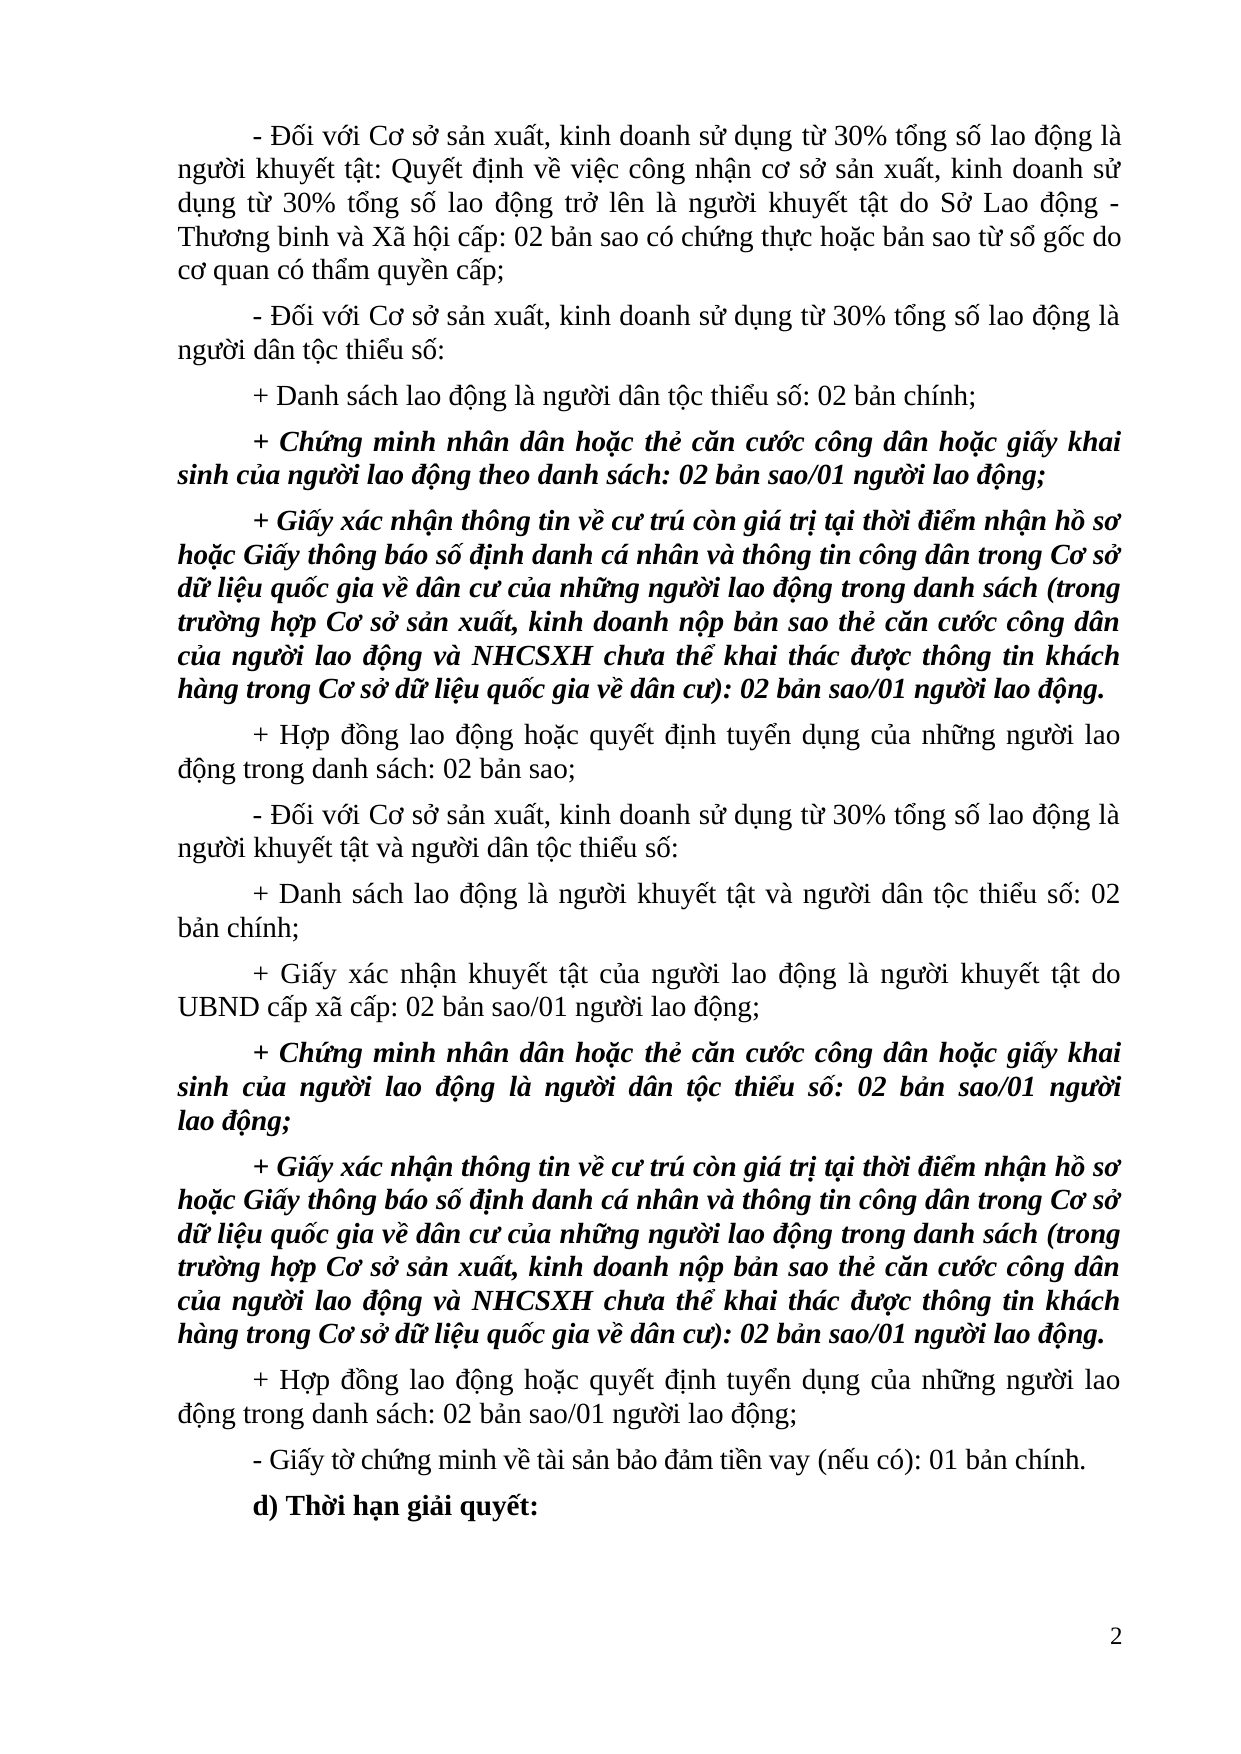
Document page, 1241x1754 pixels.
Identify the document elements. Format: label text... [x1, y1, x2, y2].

text + Chứng minh nhân dân hoặc thẻ căn cước công dân hoặc giấy khai sinh của người lao động là người dân tộc thiểu số: 02 bản sao/01 người lao động; [177, 1036, 1122, 1136]
text - Đối với Cơ sở sản xuất, kinh doanh sử dụng từ 30% tổng số lao động là người dân tộc thiểu số: [177, 298, 1122, 365]
text - Đối với Cơ sở sản xuất, kinh doanh sử dụng từ 30% tổng số lao động là người khuyết tật và người dân tộc thiểu số: [177, 797, 1122, 864]
text + Giấy xác nhận thông tin về cư trú còn giá trị tại thời điểm nhận hồ sơ hoặc Giấy thông báo số định danh cá nhân và thông tin công dân trong Cơ sở dữ liệu quốc gia về dân cư của những người lao động trong danh sách (trong trường hợp Cơ sở sản xuất, kinh doanh nộp bản sao thẻ căn cước công dân của người lao động và NHCSXH chưa thể khai thác được thông tin khách hàng trong Cơ sở dữ liệu quốc gia về dân cư): 02 bản sao/01 người lao động. [177, 1149, 1122, 1350]
text - Đối với Cơ sở sản xuất, kinh doanh sử dụng từ 30% tổng số lao động là người khuyết tật: Quyết định về việc công nhận cơ sở sản xuất, kinh doanh sử dụng từ 30% tổng số lao động trở lên là người khuyết tật do Sở Lao động - Thương binh và Xã hội cấp: 02 bản sao có chứng thực hoặc bản sao từ sổ gốc do cơ quan có thẩm quyền cấp; [177, 118, 1122, 286]
text + Hợp đồng lao động hoặc quyết định tuyển dụng của những người lao động trong danh sách: 02 bản sao; [177, 717, 1122, 784]
text + Danh sách lao động là người dân tộc thiểu số: 02 bản chính; [177, 378, 1122, 411]
text + Danh sách lao động là người khuyết tật và người dân tộc thiểu số: 02 bản chính; [177, 876, 1122, 943]
text d) Thời hạn giải quyết: [177, 1488, 1122, 1522]
text + Chứng minh nhân dân hoặc thẻ căn cước công dân hoặc giấy khai sinh của người lao động theo danh sách: 02 bản sao/01 người lao động; [177, 424, 1122, 491]
text + Giấy xác nhận thông tin về cư trú còn giá trị tại thời điểm nhận hồ sơ hoặc Giấy thông báo số định danh cá nhân và thông tin công dân trong Cơ sở dữ liệu quốc gia về dân cư của những người lao động trong danh sách (trong trường hợp Cơ sở sản xuất, kinh doanh nộp bản sao thẻ căn cước công dân của người lao động và NHCSXH chưa thể khai thác được thông tin khách hàng trong Cơ sở dữ liệu quốc gia về dân cư): 02 bản sao/01 người lao động. [177, 503, 1122, 705]
text - Giấy tờ chứng minh về tài sản bảo đảm tiền vay (nếu có): 01 bản chính. [177, 1442, 1122, 1476]
text + Giấy xác nhận khuyết tật của người lao động là người khuyết tật do UBND cấp xã cấp: 02 bản sao/01 người lao động; [177, 956, 1122, 1023]
text + Hợp đồng lao động hoặc quyết định tuyển dụng của những người lao động trong danh sách: 02 bản sao/01 người lao động; [177, 1362, 1122, 1429]
